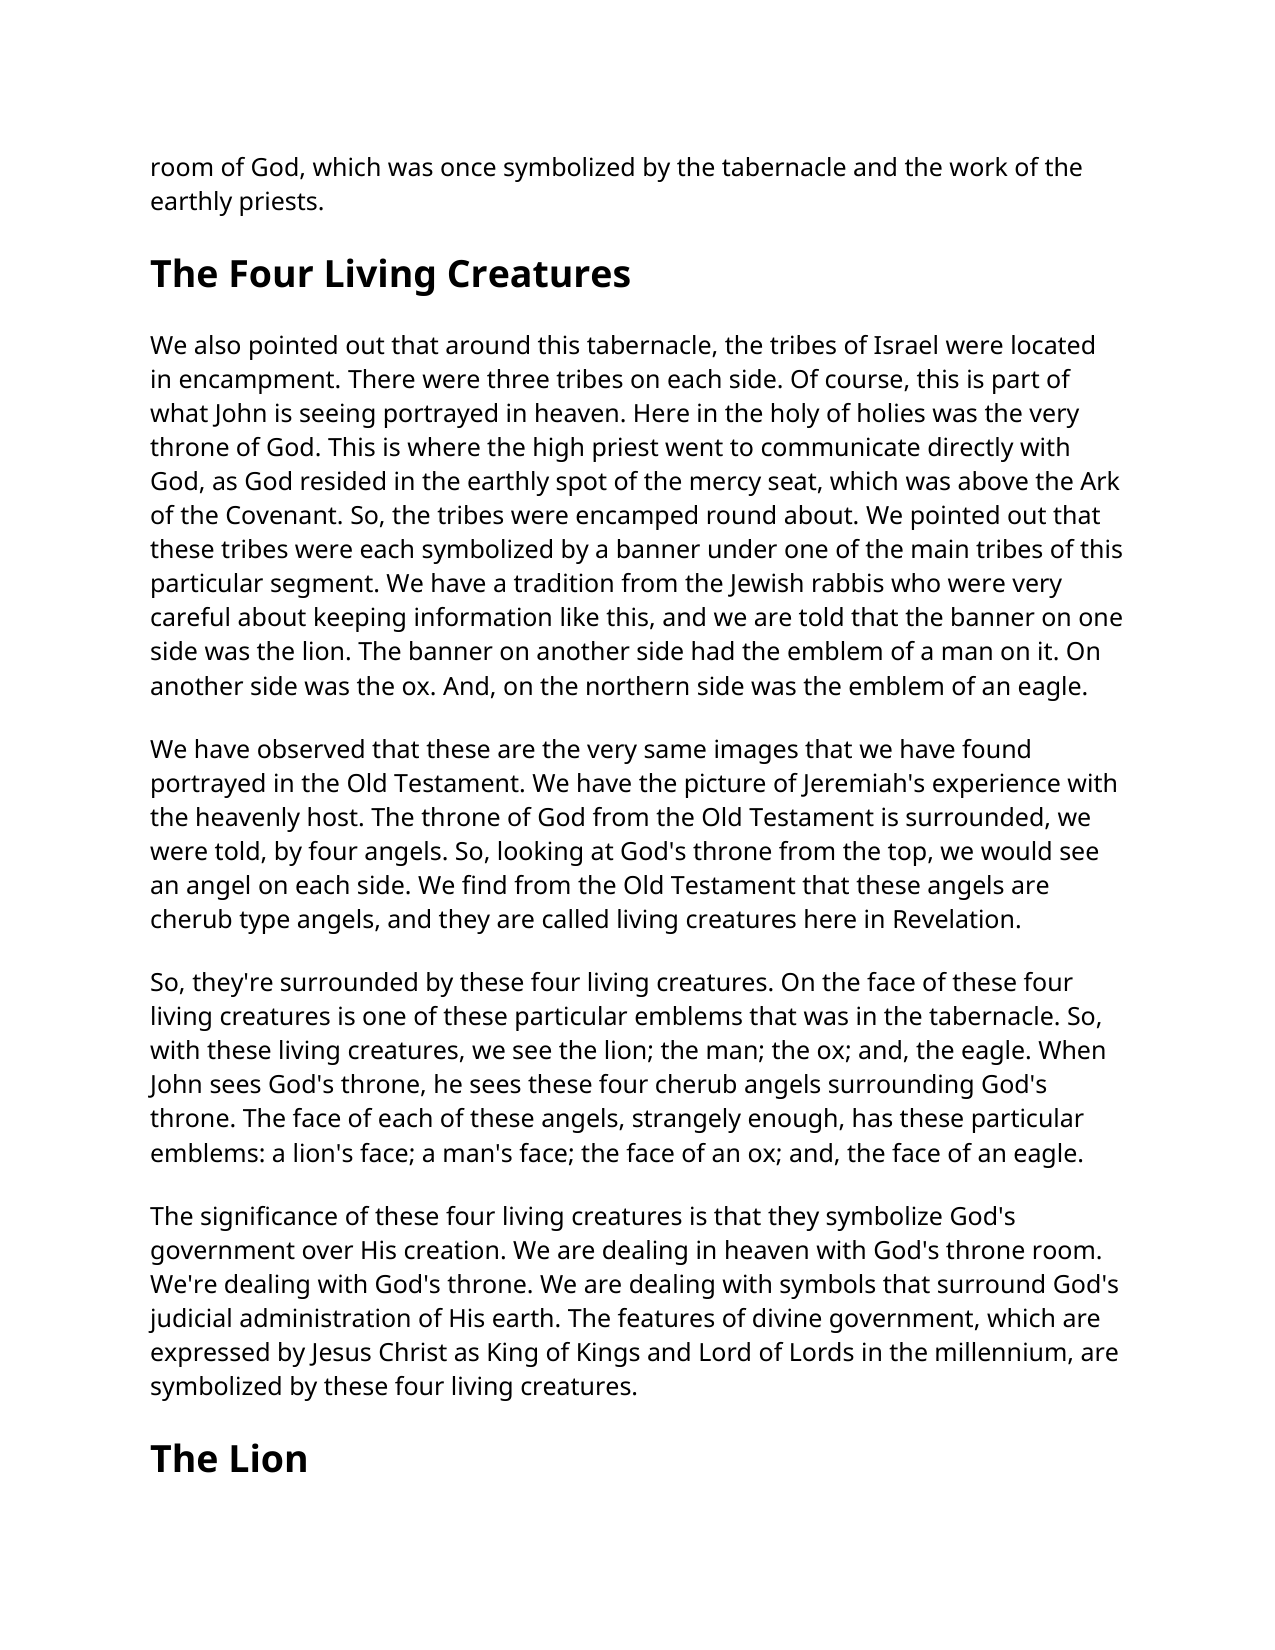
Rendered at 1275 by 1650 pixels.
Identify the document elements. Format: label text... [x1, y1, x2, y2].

text We have observed that these are the very same images that we have found portrayed in the Old Testament. We have the picture of Jeremiah's experience with the heavenly host. The throne of God from the Old Testament is surrounded, we were told, by four angels. So, looking at God's throne from the top, we would see an angel on each side. We find from the Old Testament that these angels are cherub type angels, and they are called living creatures here in Revelation. [150, 731, 1125, 936]
text So, they're surrounded by these four living creatures. On the face of these four living creatures is one of these particular emblems that was in the tabernacle. So, with these living creatures, we see the lion; the man; the ox; and, the eagle. When John sees God's throne, he sees these four cherub angels surrounding God's throne. The face of each of these angels, strangely enough, has these particular emblems: a lion's face; a man's face; the face of an ox; and, the face of an eagle. [150, 965, 1125, 1169]
text We also pointed out that around this tabernacle, the tribes of Israel were located in encampment. There were three tribes on each side. Of course, this is part of what John is seeing portrayed in heaven. Here in the holy of holies was the very throne of God. This is where the high priest went to communicate directly with God, as God resided in the earthly spot of the mercy seat, which was above the Ark of the Covenant. So, the tribes were encamped round about. We pointed out that these tribes were each symbolized by a banner under one of the main tribes of this particular segment. We have a tradition from the Jewish rabbis who were very careful about keeping information like this, and we are told that the banner on one side was the lion. The banner on another side had the emblem of a man on it. On another side was the ox. And, on the northern side was the emblem of an eagle. [150, 327, 1125, 702]
text The Four Living Creatures [150, 247, 1125, 298]
text The significance of these four living creatures is that they symbolize God's government over His creation. We are dealing in heaven with God's throne room. We're dealing with God's throne. We are dealing with symbols that surround God's judicial administration of His earth. The features of divine government, which are expressed by Jesus Christ as King of Kings and Lord of Lords in the millennium, are symbolized by these four living creatures. [150, 1198, 1125, 1403]
text The Lion [150, 1432, 1125, 1483]
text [150, 150, 1125, 218]
